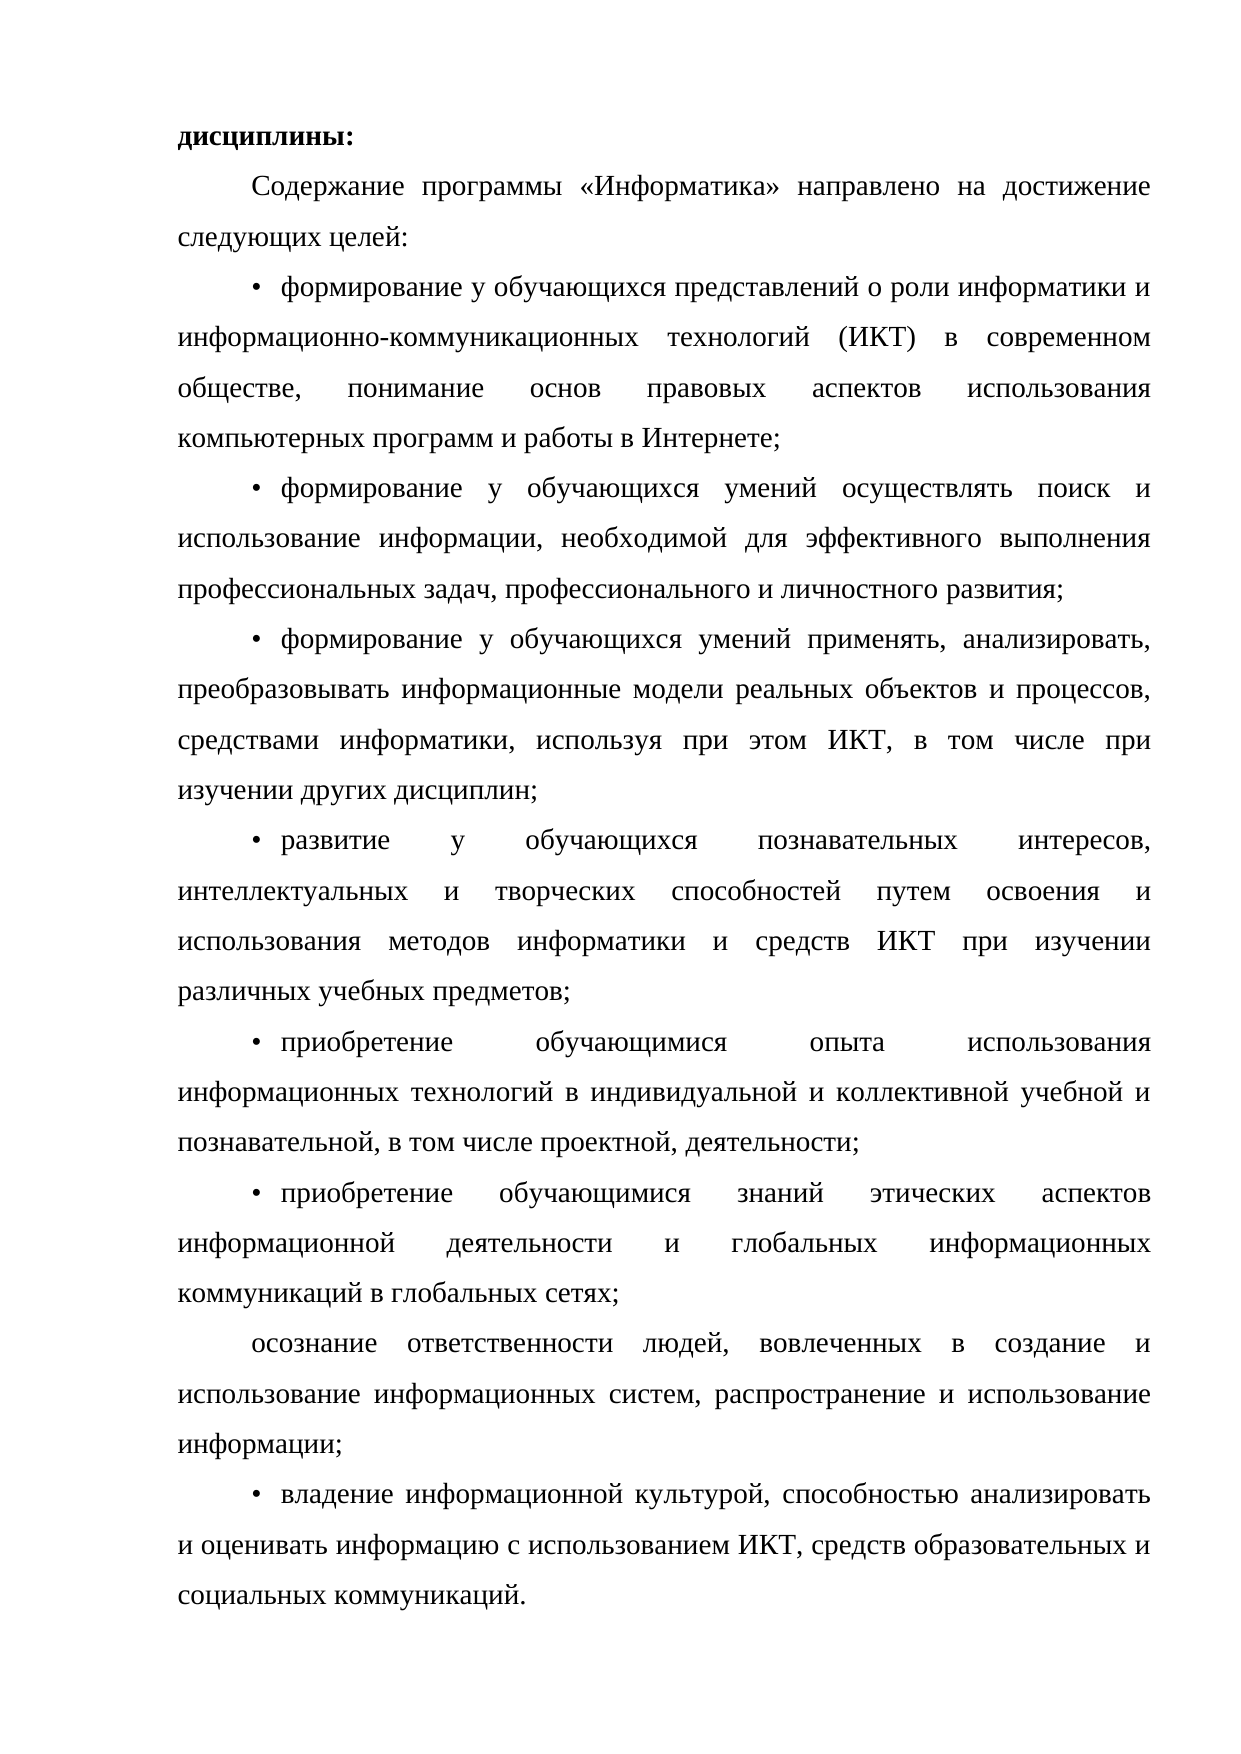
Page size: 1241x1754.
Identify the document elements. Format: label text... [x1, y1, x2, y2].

list формирование у обучающихся умений осуществлять поиск и использование информации, необходимой для эффективного выполнения профессиональных задач, профессионального и личностного развития; [177, 470, 1152, 604]
list развитие у обучающихся познавательных интересов, интеллектуальных и творческих способностей путем освоения и использования методов информатики и средств ИКТ при изучении различных учебных предметов; [177, 822, 1152, 1007]
list приобретение обучающимися опыта использования информационных технологий в индивидуальной и коллективной учебной и познавательной, в том числе проектной, деятельности; [177, 1024, 1152, 1158]
text Содержание программы «Информатика» направлено на достижение следующих целей: [177, 168, 1152, 252]
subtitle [177, 118, 1152, 152]
text осознание ответственности людей, вовлеченных в создание и использование информационных систем, распространение и использование информации; [177, 1326, 1152, 1460]
list приобретение обучающимися знаний этических аспектов информационной деятельности и глобальных информационных коммуникаций в глобальных сетях; [177, 1175, 1152, 1309]
list формирование у обучающихся умений применять, анализировать, преобразовывать информационные модели реальных объектов и процессов, средствами информатики, используя при этом ИКТ, в том числе при изучении других дисциплин; [177, 621, 1152, 806]
list формирование у обучающихся представлений о роли информатики и информационно-коммуникационных технологий (ИКТ) в современном обществе, понимание основ правовых аспектов использования компьютерных программ и работы в Интернете; [177, 269, 1152, 453]
list владение информационной культурой, способностью анализировать и оценивать информацию с использованием ИКТ, средств образовательных и социальных коммуникаций. [177, 1477, 1152, 1611]
